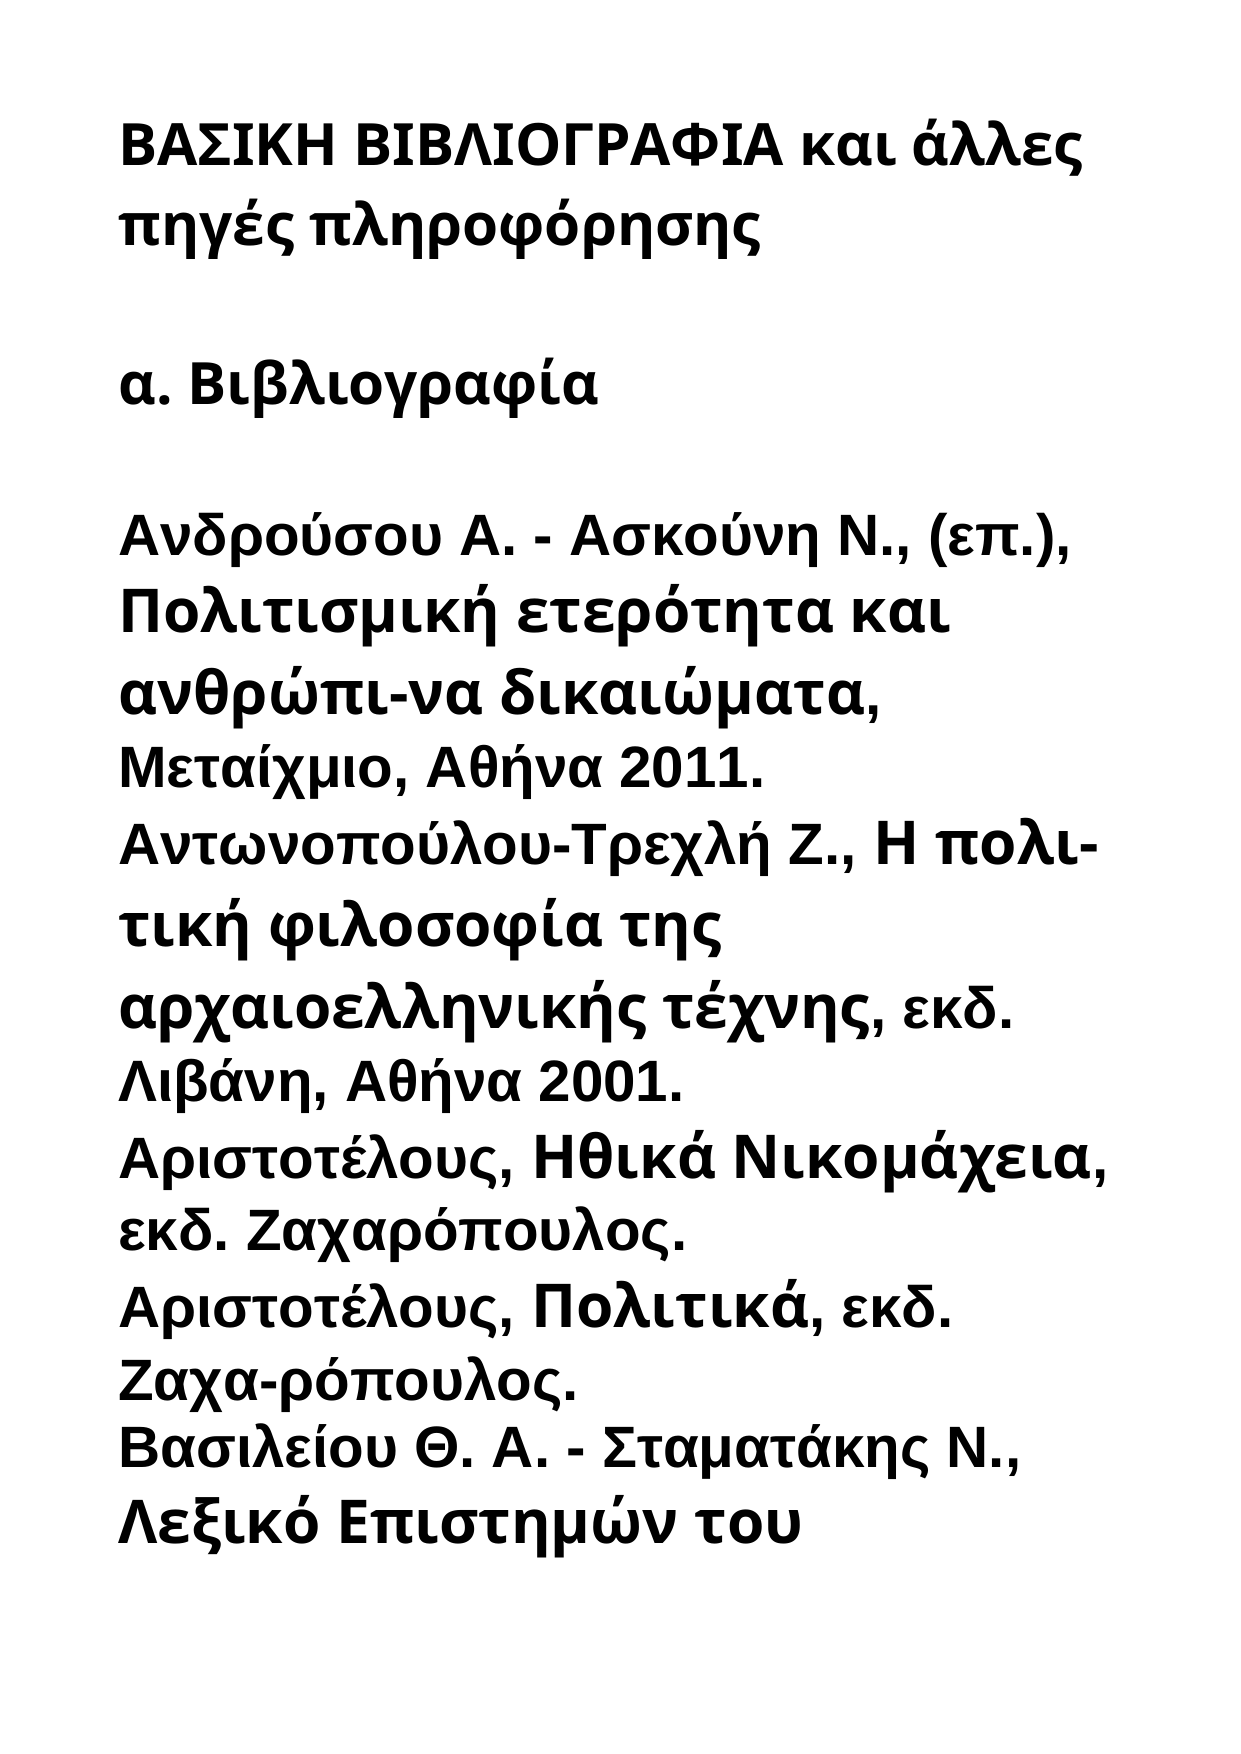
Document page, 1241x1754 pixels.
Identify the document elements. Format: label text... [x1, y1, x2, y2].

text α. Βιβλιογραφία [118, 342, 1122, 421]
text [118, 1412, 1122, 1562]
text Αριστοτέλους, Ηθικά Νικομάχεια, εκδ. Ζαχαρόπουλος. [118, 1113, 1122, 1263]
text Αντωνοπούλου-Τρεχλή Ζ., Η πολι-τική φιλοσοφία της αρχαιοελληνικής τέχνης, εκδ. Λιβάνη, Αθήνα 2001. [118, 799, 1122, 1113]
text Αριστοτέλους, Πολιτικά, εκδ. Ζαχα-ρόπουλος. [118, 1263, 1122, 1412]
text ΒΑΣΙΚΗ ΒΙΒΛΙΟΓΡΑΦΙΑ και άλλες πηγές πληροφόρησης [118, 103, 1122, 262]
text Ανδρούσου Α. - Ασκούνη Ν., (επ.), Πολιτισμική ετερότητα και ανθρώπι-να δικαιώματα, Μεταίχμιο, Αθήνα 2011. [118, 501, 1122, 799]
